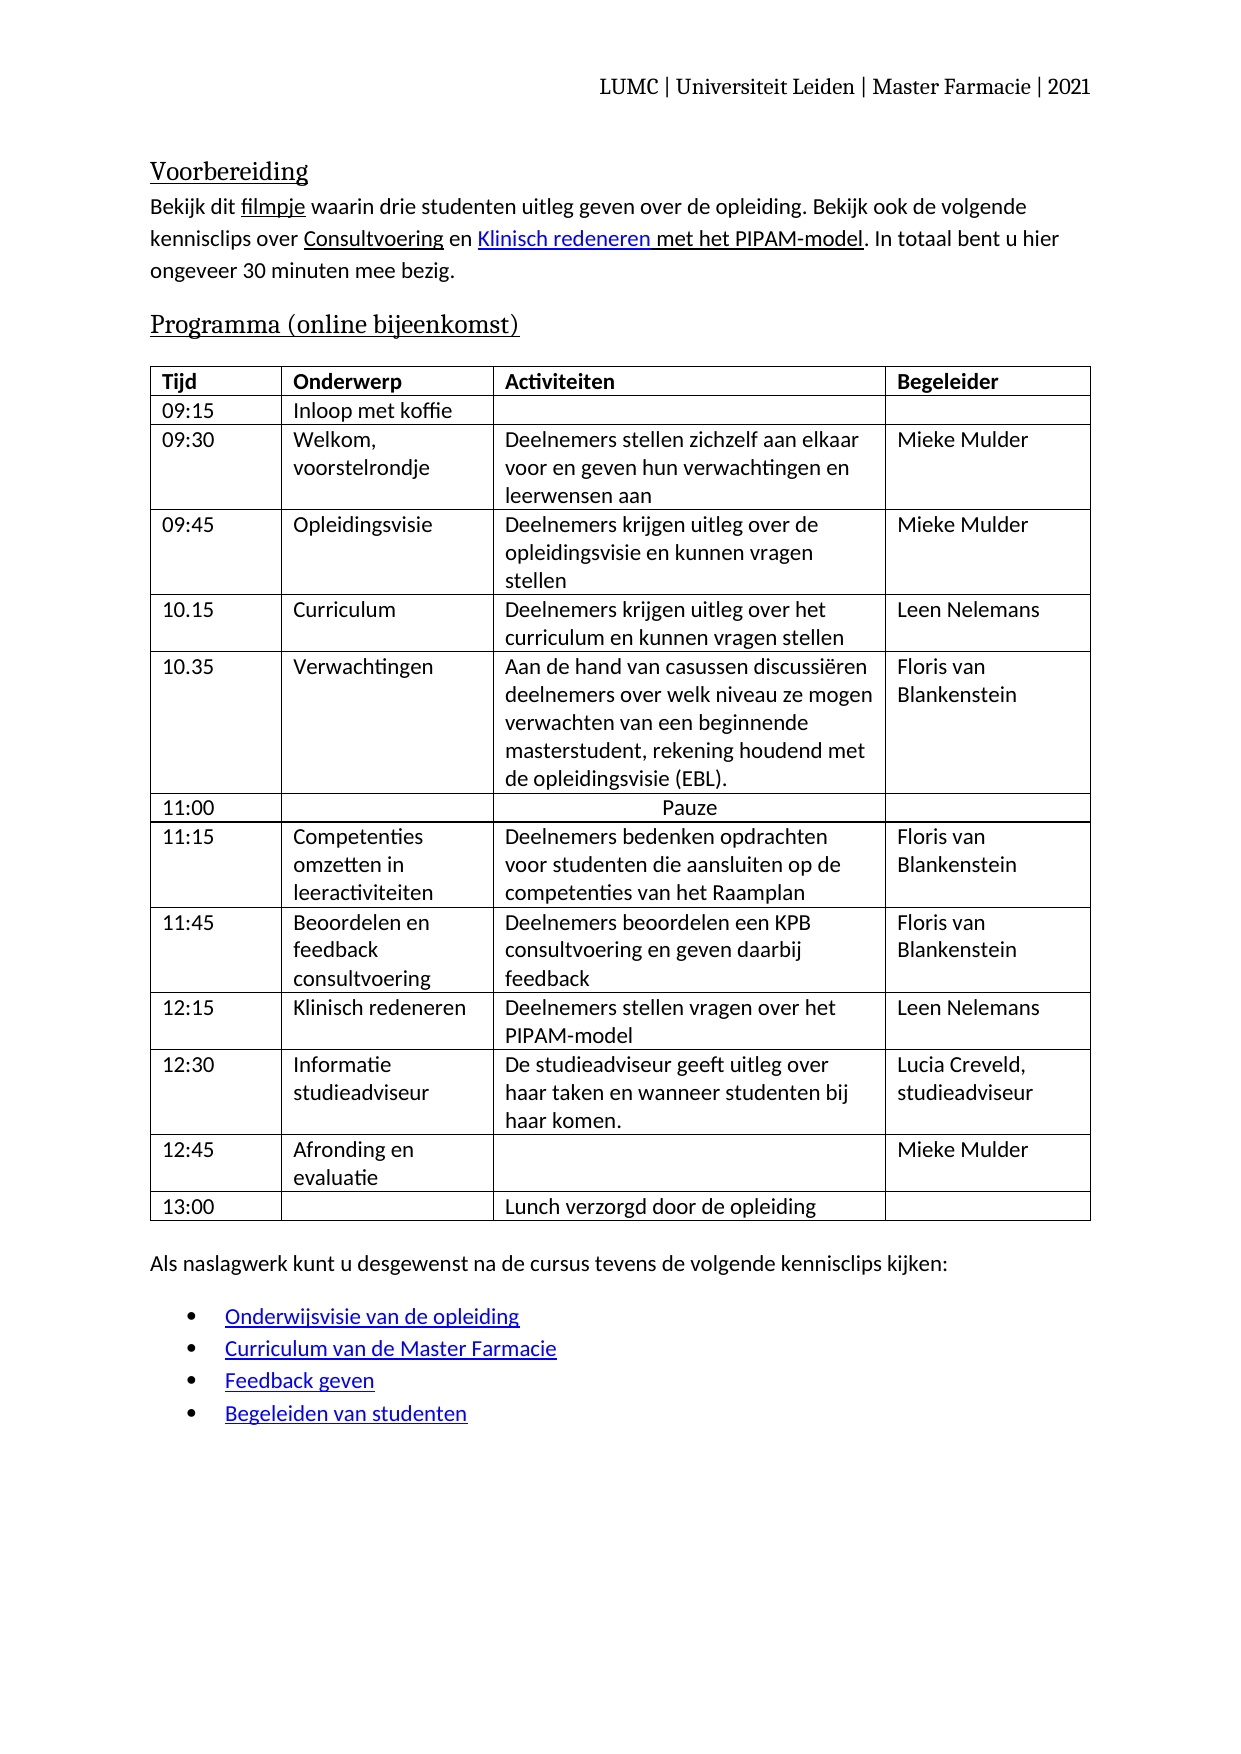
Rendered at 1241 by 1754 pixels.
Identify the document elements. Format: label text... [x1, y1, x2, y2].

table_cell 10.35 [151, 652, 281, 792]
table_cell 10.15 [151, 595, 281, 651]
table_cell Leen Nelemans [886, 993, 1090, 1049]
table_cell Mieke Mulder [886, 1135, 1090, 1191]
table_cell 11:45 [151, 908, 281, 992]
table_cell [494, 396, 885, 424]
table_cell Floris van Blankenstein [886, 823, 1090, 907]
table_cell Mieke Mulder [886, 510, 1090, 594]
table_cell Opleidingsvisie [282, 510, 493, 594]
table_header Onderwerp [282, 367, 493, 395]
table_cell 09:45 [151, 510, 281, 594]
table_cell [494, 1135, 885, 1191]
table_cell Aan de hand van casussen discussiëren deelnemers over welk niveau ze mogen verwachten van een beginnende masterstudent, rekening houdend met de opleidingsvisie (EBL). [494, 652, 885, 792]
table_cell Afronding en evaluatie [282, 1135, 493, 1191]
table_cell Deelnemers stellen vragen over het PIPAM-model [494, 993, 885, 1049]
table_cell Mieke Mulder [886, 425, 1090, 509]
table_cell [886, 1192, 1090, 1220]
table_cell [886, 794, 1090, 821]
list Onderwijsvisie van de opleiding [187, 1302, 1090, 1330]
table_header Tijd [151, 367, 281, 395]
text Programma (online bijeenkomst) [150, 309, 1090, 340]
table_cell Informatie studieadviseur [282, 1050, 493, 1134]
table_cell Floris van Blankenstein [886, 652, 1090, 792]
table_cell Curriculum [282, 595, 493, 651]
table_cell Klinisch redeneren [282, 993, 493, 1049]
table_cell De studieadviseur geeft uitleg over haar taken en wanneer studenten bij haar komen. [494, 1050, 885, 1134]
table_cell Deelnemers stellen zichzelf aan elkaar voor en geven hun verwachtingen en leerwensen aan [494, 425, 885, 509]
table_cell Lunch verzorgd door de opleiding [494, 1192, 885, 1220]
text Als naslagwerk kunt u desgewenst na de cursus tevens de volgende kennisclips kijken: [150, 1249, 1090, 1277]
table_cell Deelnemers bedenken opdrachten voor studenten die aansluiten op de competenties van het Raamplan [494, 823, 885, 907]
table_cell 13:00 [151, 1192, 281, 1220]
table_cell 12:15 [151, 993, 281, 1049]
list Begeleiden van studenten [187, 1399, 1090, 1427]
table_cell Pauze [494, 794, 885, 821]
table_cell 11:15 [151, 823, 281, 907]
table_cell 11:00 [151, 794, 281, 821]
table_cell Inloop met koffie [282, 396, 493, 424]
list Curriculum van de Master Farmacie [187, 1334, 1090, 1362]
table_cell Beoordelen en feedback consultvoering [282, 908, 493, 992]
table_cell [282, 1192, 493, 1220]
table_cell Leen Nelemans [886, 595, 1090, 651]
table_cell Lucia Creveld, studieadviseur [886, 1050, 1090, 1134]
table_cell Welkom, voorstelrondje [282, 425, 493, 509]
table_cell Deelnemers krijgen uitleg over de opleidingsvisie en kunnen vragen stellen [494, 510, 885, 594]
list Feedback geven [187, 1366, 1090, 1394]
table_cell 12:45 [151, 1135, 281, 1191]
table_cell Floris van Blankenstein [886, 908, 1090, 992]
table_cell [886, 396, 1090, 424]
table_header Begeleider [886, 367, 1090, 395]
table_cell Deelnemers beoordelen een KPB consultvoering en geven daarbij feedback [494, 908, 885, 992]
table_cell 09:30 [151, 425, 281, 509]
table_cell Competenties omzetten in leeractiviteiten [282, 823, 493, 907]
text Bekijk dit filmpje waarin drie studenten uitleg geven over de opleiding. Bekijk ook de volgende kennisclips over Consultvoering en Klinisch redeneren met het PIPAM-model. In totaal bent u hier ongeveer 30 minuten mee bezig. [150, 192, 1090, 284]
table_cell [282, 794, 493, 821]
table_header Activiteiten [494, 367, 885, 395]
table_cell Deelnemers krijgen uitleg over het curriculum en kunnen vragen stellen [494, 595, 885, 651]
subtitle Voorbereiding [150, 156, 1090, 187]
table_cell 12:30 [151, 1050, 281, 1134]
table_cell Verwachtingen [282, 652, 493, 792]
table_cell 09:15 [151, 396, 281, 424]
